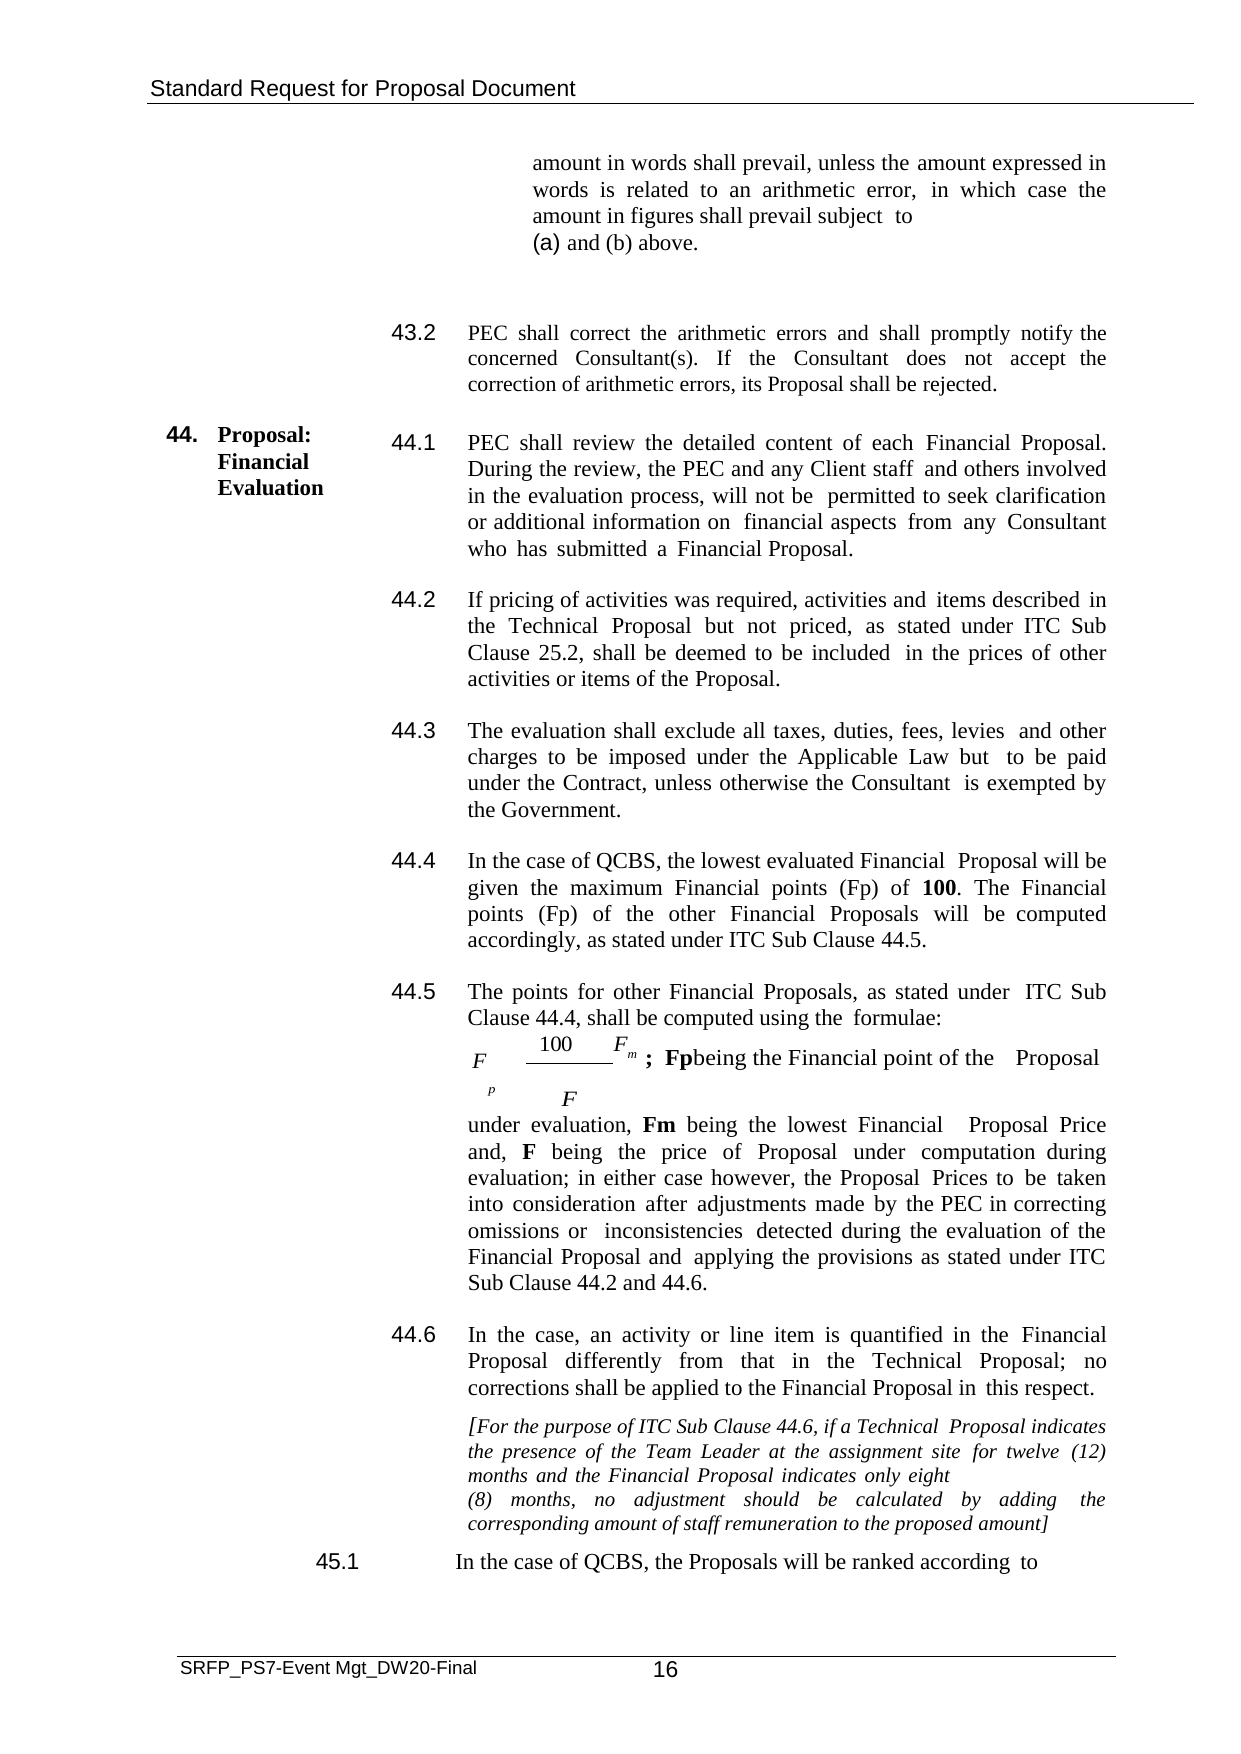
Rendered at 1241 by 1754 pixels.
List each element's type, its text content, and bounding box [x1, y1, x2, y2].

list The evaluation shall exclude all taxes, duties, fees, levies and other charges to be imposed under the Applicable Law but to be paid under the Contract, unless otherwise the Consultant is exempted by the Government. [391, 717, 1106, 822]
list and (b) above. [532, 228, 1165, 255]
text Financial Evaluation [217, 448, 333, 500]
list PEC shall correct the arithmetic errors and shall promptly notify the concerned Consultant(s). If the Consultant does not accept the correction of arithmetic errors, its Proposal shall be rejected. [391, 318, 1107, 396]
list If pricing of activities was required, activities and items described in the Technical Proposal but not priced, as stated under ITC Sub Clause 25.2, shall be deemed to be included in the prices of other activities or items of the Proposal. [391, 586, 1107, 691]
list In the case of QCBS, the lowest evaluated Financial Proposal will be given the maximum Financial points (Fp) of 100. The Financial points (Fp) of the other Financial Proposals will be computed accordingly, as stated under ITC Sub Clause 44.5. [391, 847, 1107, 953]
text under evaluation, Fm being the lowest Financial Proposal Price and, F being the price of Proposal under computation during evaluation; in either case however, the Proposal Prices to be taken into consideration after adjustments made by the PEC in correcting omissions or inconsistencies detected during the evaluation of the Financial Proposal and applying the provisions as stated under ITC Sub Clause 44.2 and 44.6. [468, 1111, 1107, 1296]
list In the case of QCBS, the Proposals will be ranked according to [154, 1548, 1165, 1574]
list In the case, an activity or line item is quantified in the Financial Proposal differently from that in the Technical Proposal; no corrections shall be applied to the Financial Proposal in this respect. [391, 1321, 1107, 1400]
text F 100 Fm ; Fpbeing the Financial point of the Proposal [472, 1031, 1165, 1073]
text (8) months, no adjustment should be calculated by adding the corresponding amount of staff remuneration to the proposed amount] [468, 1487, 1105, 1535]
text amount in words shall prevail, unless the amount expressed in words is related to an arithmetic error, in which case the amount in figures shall prevail subject to [532, 149, 1106, 228]
text [For the purpose of ITC Sub Clause 44.6, if a Technical Proposal indicates the presence of the Team Leader at the assignment site for twelve (12) months and the Financial Proposal indicates only eight [468, 1413, 1106, 1487]
text p F [488, 1073, 1106, 1111]
list PEC shall review the detailed content of each Financial Proposal. During the review, the PEC and any Client staff and others involved in the evaluation process, will not be permitted to seek clarification or additional information on financial aspects from any Consultant who has submitted a Financial Proposal. [391, 429, 1107, 561]
list The points for other Financial Proposals, as stated under ITC Sub Clause 44.4, shall be computed using the formulae: [391, 978, 1106, 1031]
subtitle Proposal: [166, 421, 333, 448]
